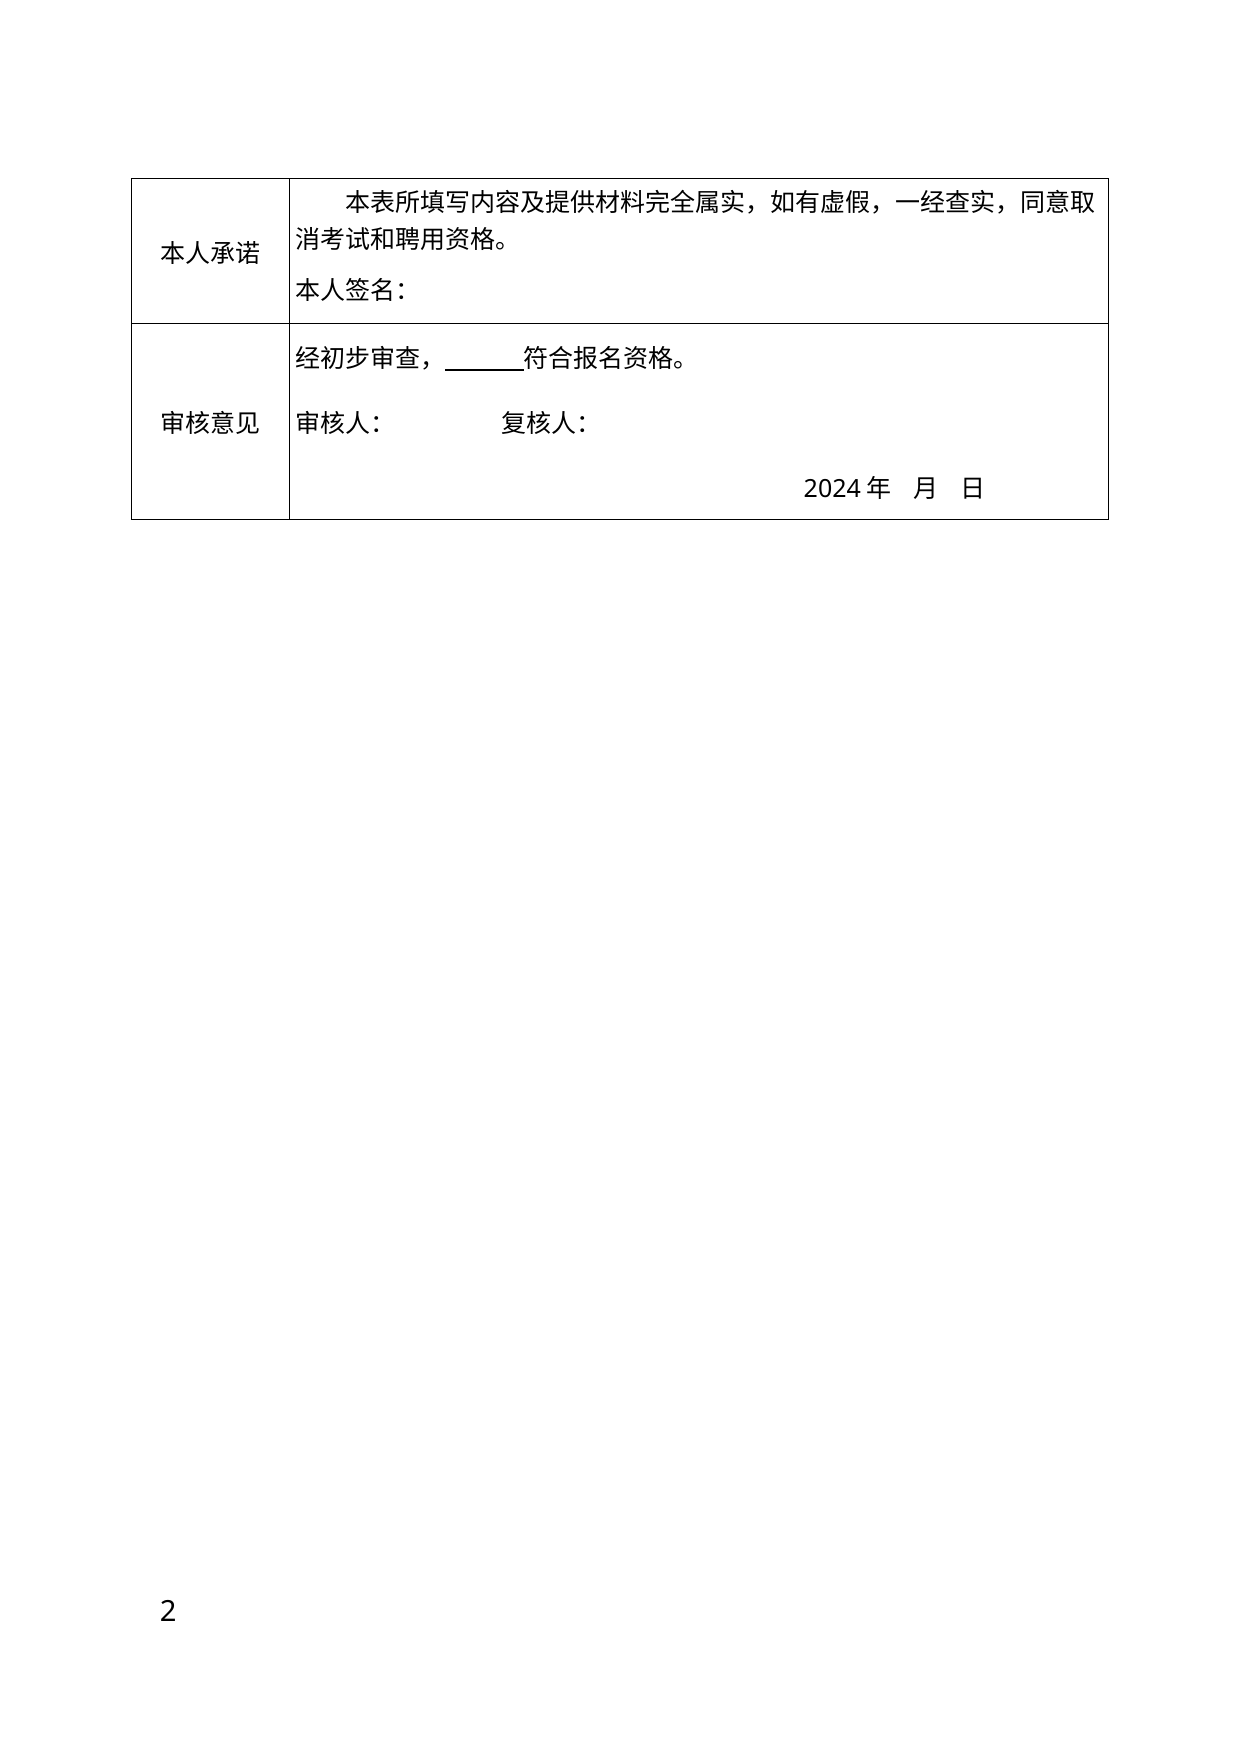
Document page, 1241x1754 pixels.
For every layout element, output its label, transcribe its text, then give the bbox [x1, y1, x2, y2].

table_cell 本表所填写内容及提供材料完全属实，如有虚假，一经查实，同意取消考试和聘用资格。 本人签名： [290, 179, 1108, 323]
table_cell 经初步审查， 符合报名资格。 审核人： 复核人： 2024年 月 日 [290, 324, 1108, 519]
table_cell 本人承诺 [132, 179, 289, 323]
table_cell 审核意见 [132, 324, 289, 519]
